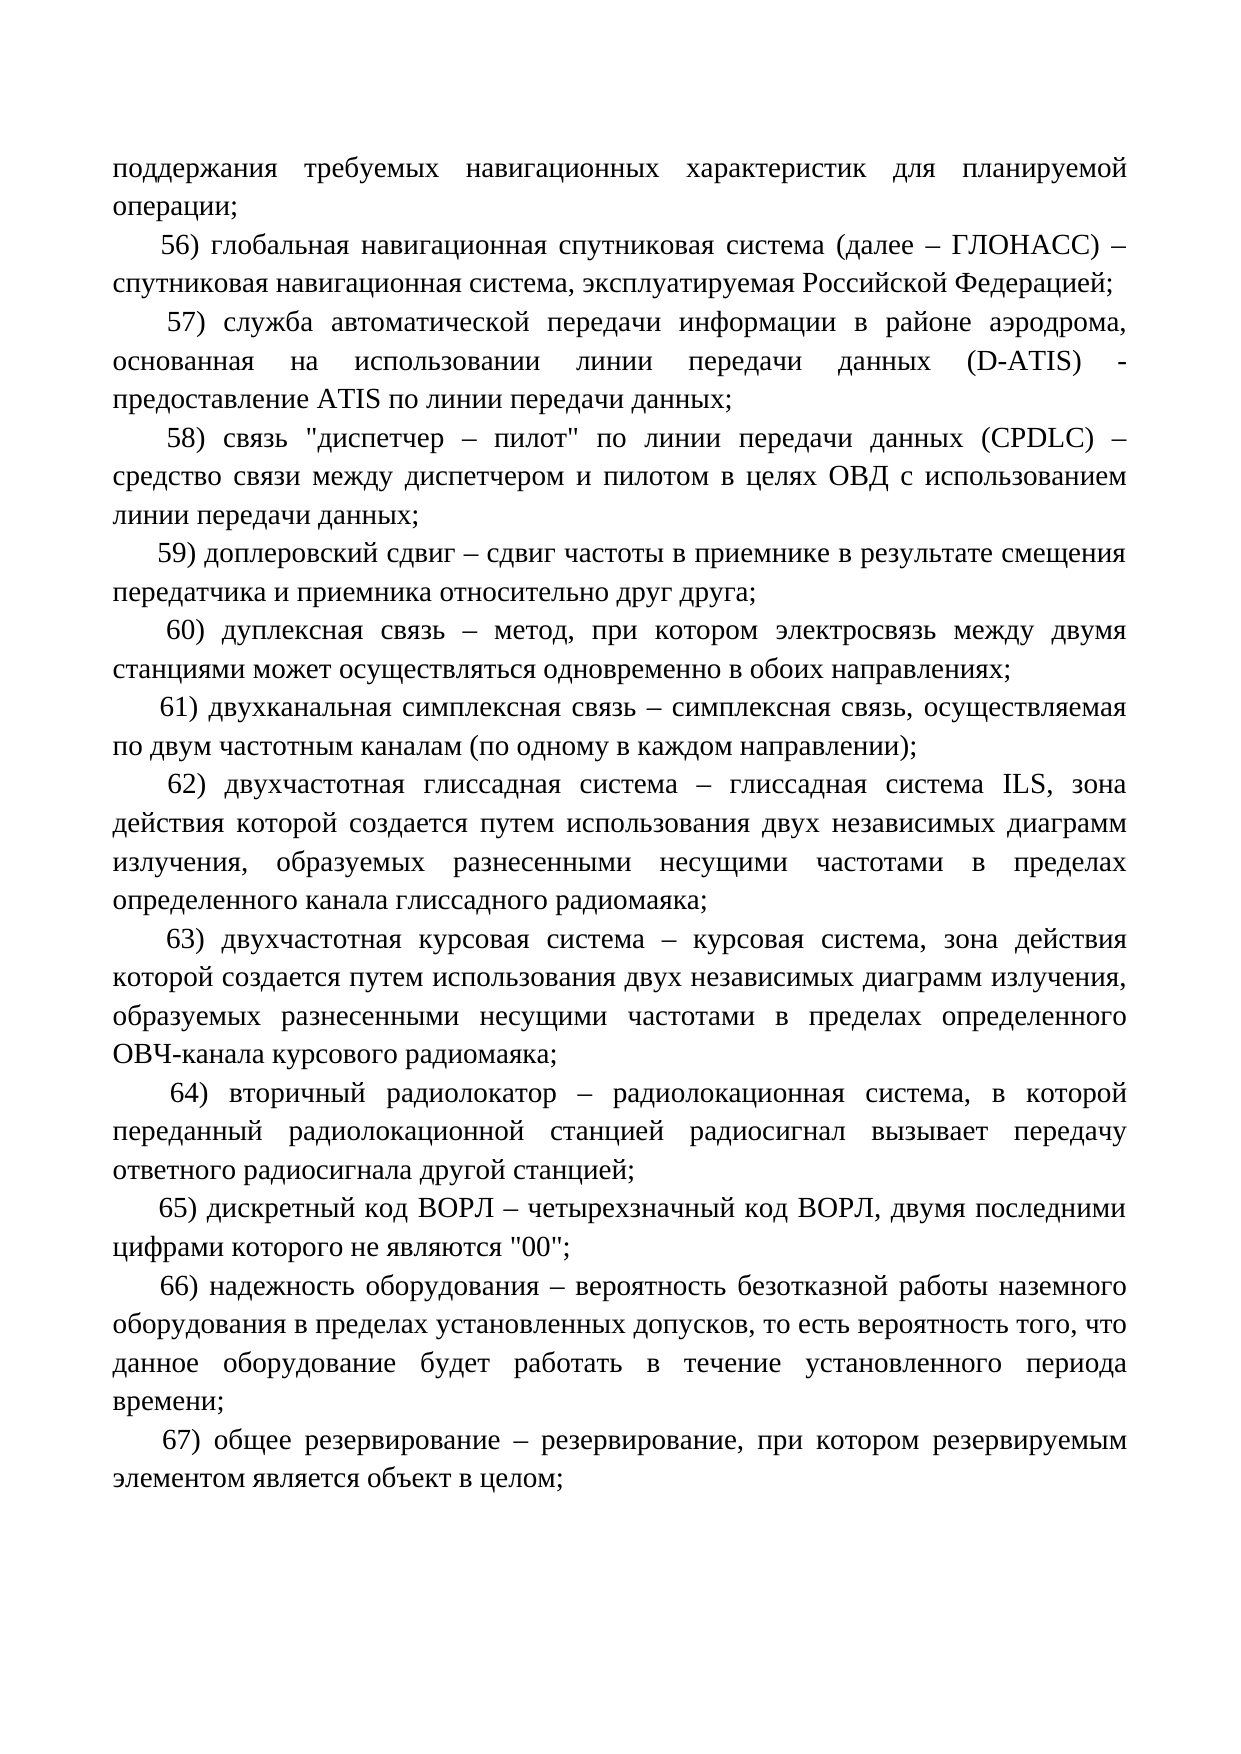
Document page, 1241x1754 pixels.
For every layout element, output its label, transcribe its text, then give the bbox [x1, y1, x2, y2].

text 65) дискретный код ВОРЛ – четырехзначный код ВОРЛ, двумя последними цифрами которого не являются "00"; [112, 1191, 1128, 1263]
text 56) глобальная навигационная спутниковая система (далее – ГЛОНАСС) – спутниковая навигационная система, эксплуатируемая Российской Федерацией; [112, 227, 1128, 299]
text 67) общее резервирование – резервирование, при котором резервируемым элементом является объект в целом; [112, 1422, 1128, 1494]
text 59) доплеровский сдвиг – сдвиг частоты в приемнике в результате смещения передатчика и приемника относительно друг друга; [112, 535, 1128, 607]
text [112, 150, 1128, 222]
text 63) двухчастотная курсовая система – курсовая система, зона действия которой создается путем использования двух независимых диаграмм излучения, образуемых разнесенными несущими частотами в пределах определенного ОВЧ-канала курсового радиомаяка; [112, 921, 1128, 1070]
text 60) дуплексная связь – метод, при котором электросвязь между двумя станциями может осуществляться одновременно в обоих направлениях; [112, 612, 1128, 684]
text 58) связь "диспетчер – пилот" по линии передачи данных (CPDLC) – средство связи между диспетчером и пилотом в целях ОВД с использованием линии передачи данных; [112, 420, 1128, 530]
text 64) вторичный радиолокатор – радиолокационная система, в которой переданный радиолокационной станцией радиосигнал вызывает передачу ответного радиосигнала другой станцией; [112, 1075, 1128, 1186]
text 66) надежность оборудования – вероятность безотказной работы наземного оборудования в пределах установленных допусков, то есть вероятность того, что данное оборудование будет работать в течение установленного периода времени; [112, 1268, 1128, 1417]
text 62) двухчастотная глиссадная система – глиссадная система ILS, зона действия которой создается путем использования двух независимых диаграмм излучения, образуемых разнесенными несущими частотами в пределах определенного канала глиссадного радиомаяка; [112, 767, 1128, 916]
text 57) служба автоматической передачи информации в районе аэродрома, основанная на использовании линии передачи данных (D-ATIS) - предоставление ATIS по линии передачи данных; [112, 304, 1128, 415]
text 61) двухканальная симплексная связь – симплексная связь, осуществляемая по двум частотным каналам (по одному в каждом направлении); [112, 689, 1128, 762]
